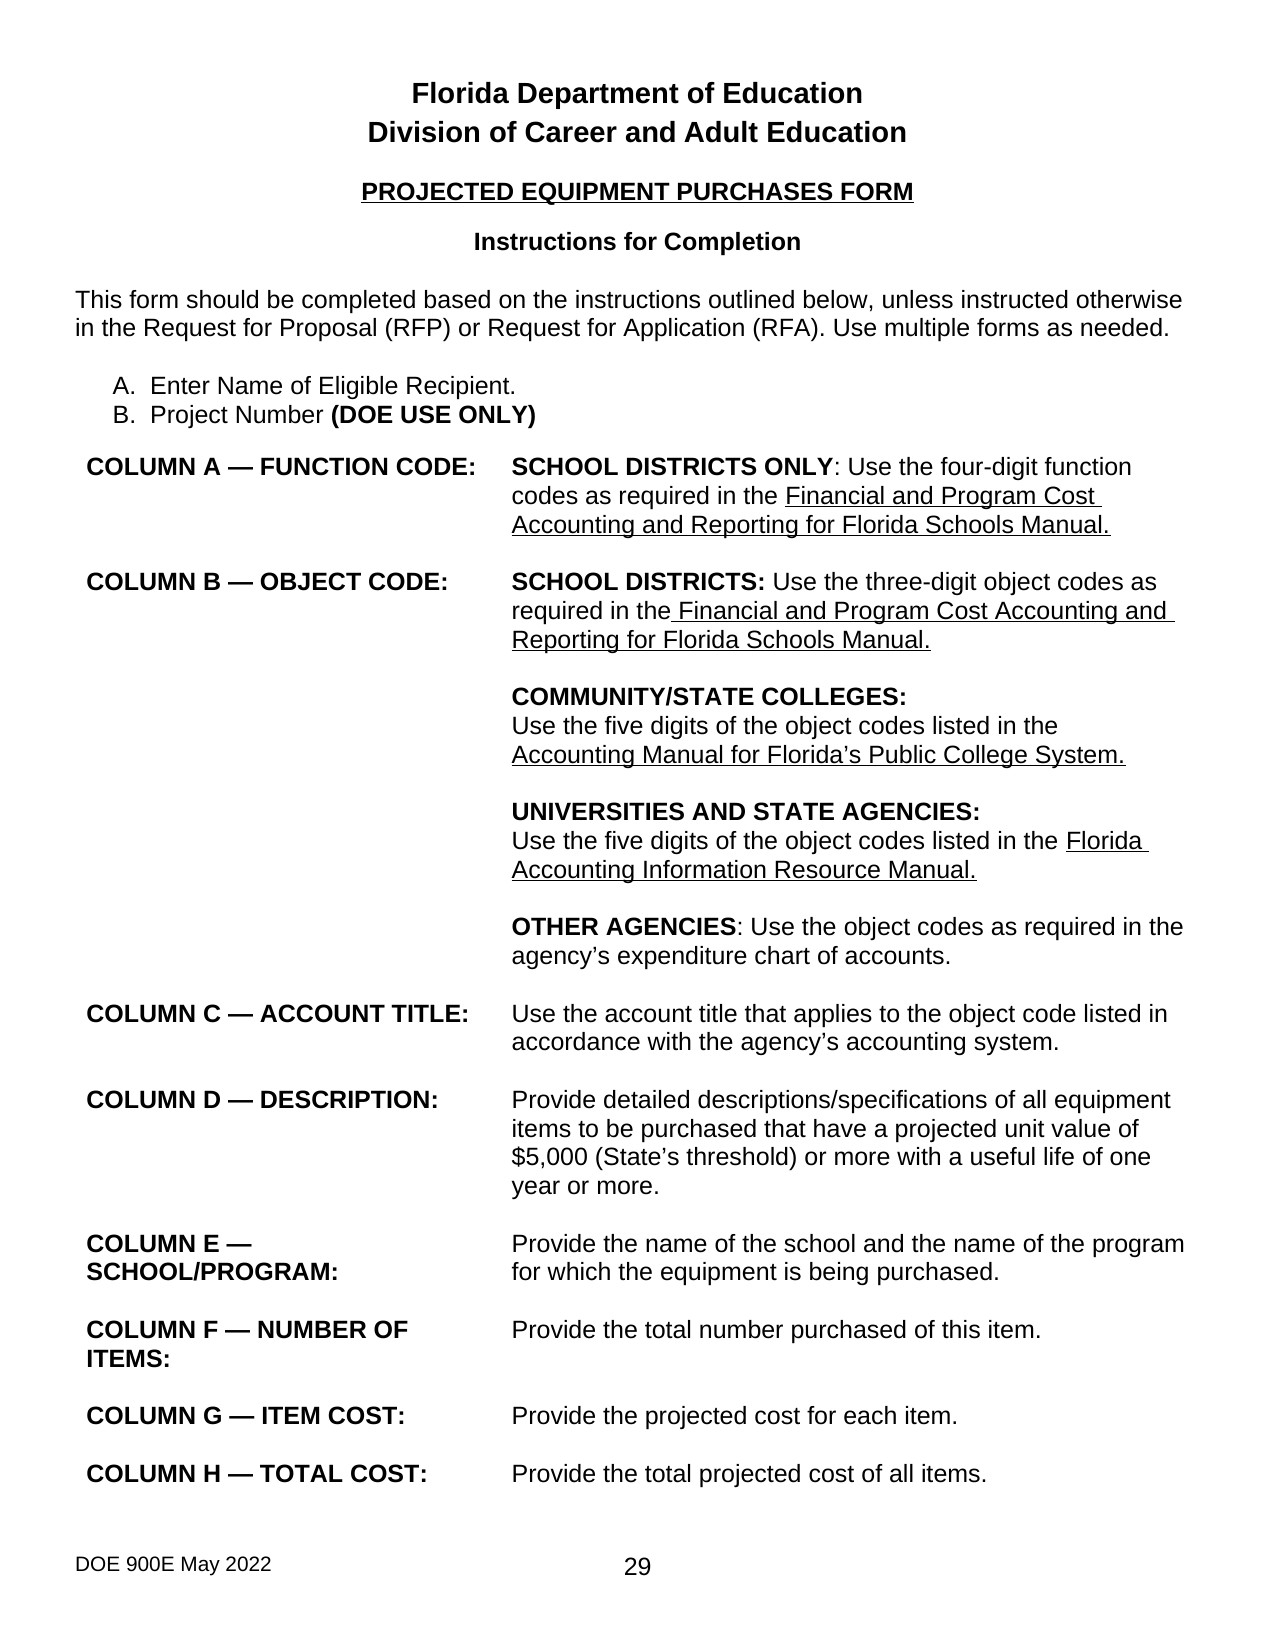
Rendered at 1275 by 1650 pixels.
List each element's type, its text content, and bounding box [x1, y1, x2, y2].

table_header SCHOOL DISTRICTS ONLY: Use the four-digit function codes as required in the Financial and Program Cost Accounting and Reporting for Florida Schools Manual. [500, 452, 1200, 567]
subtitle Instructions for Completion [75, 227, 1200, 256]
table_cell COLUMN E — SCHOOL/PROGRAM: [75, 1229, 500, 1315]
table_cell Provide the total projected cost of all items. [500, 1459, 1200, 1503]
table_cell COLUMN B — OBJECT CODE: [75, 567, 500, 998]
list Enter Name of Eligible Recipient. [112, 371, 1200, 399]
table_cell COLUMN G — ITEM COST: [75, 1401, 500, 1458]
table_cell Provide the total number purchased of this item. [500, 1315, 1200, 1401]
table_cell COLUMN D — DESCRIPTION: [75, 1085, 500, 1228]
list Project Number (DOE USE ONLY) [112, 399, 1200, 428]
table_cell COLUMN F — NUMBER OF ITEMS: [75, 1315, 500, 1401]
table_header COLUMN A — FUNCTION CODE: [75, 452, 500, 567]
table_cell COLUMN H — TOTAL COST: [75, 1459, 500, 1503]
table_cell Provide the projected cost for each item. [500, 1401, 1200, 1458]
table_cell COLUMN C — ACCOUNT TITLE: [75, 999, 500, 1085]
table_cell SCHOOL DISTRICTS: Use the three-digit object codes as required in the Financial and Program Cost Accounting and Reporting for Florida Schools Manual. COMMUNITY/STATE COLLEGES: Use the five digits of the object codes listed in the Accounting Manual for Florida’s Public College System. UNIVERSITIES AND STATE AGENCIES: Use the five digits of the object codes listed in the Florida Accounting Information Resource Manual. OTHER AGENCIES: Use the object codes as required in the agency’s expenditure chart of accounts. [500, 567, 1200, 998]
text This form should be completed based on the instructions outlined below, unless instructed otherwise in the Request for Proposal (RFP) or Request for Application (RFA). Use multiple forms as needed. [75, 284, 1200, 342]
subtitle PROJECTED EQUIPMENT PURCHASES FORM [75, 177, 1200, 206]
table_cell Provide the name of the school and the name of the program for which the equipment is being purchased. [500, 1229, 1200, 1315]
subtitle Division of Career and Adult Education [75, 115, 1200, 149]
subtitle Florida Department of Education [75, 76, 1200, 109]
table_cell Use the account title that applies to the object code listed in accordance with the agency’s accounting system. [500, 999, 1200, 1085]
table_cell Provide detailed descriptions/specifications of all equipment items to be purchased that have a projected unit value of $5,000 (State’s threshold) or more with a useful life of one year or more. [500, 1085, 1200, 1228]
